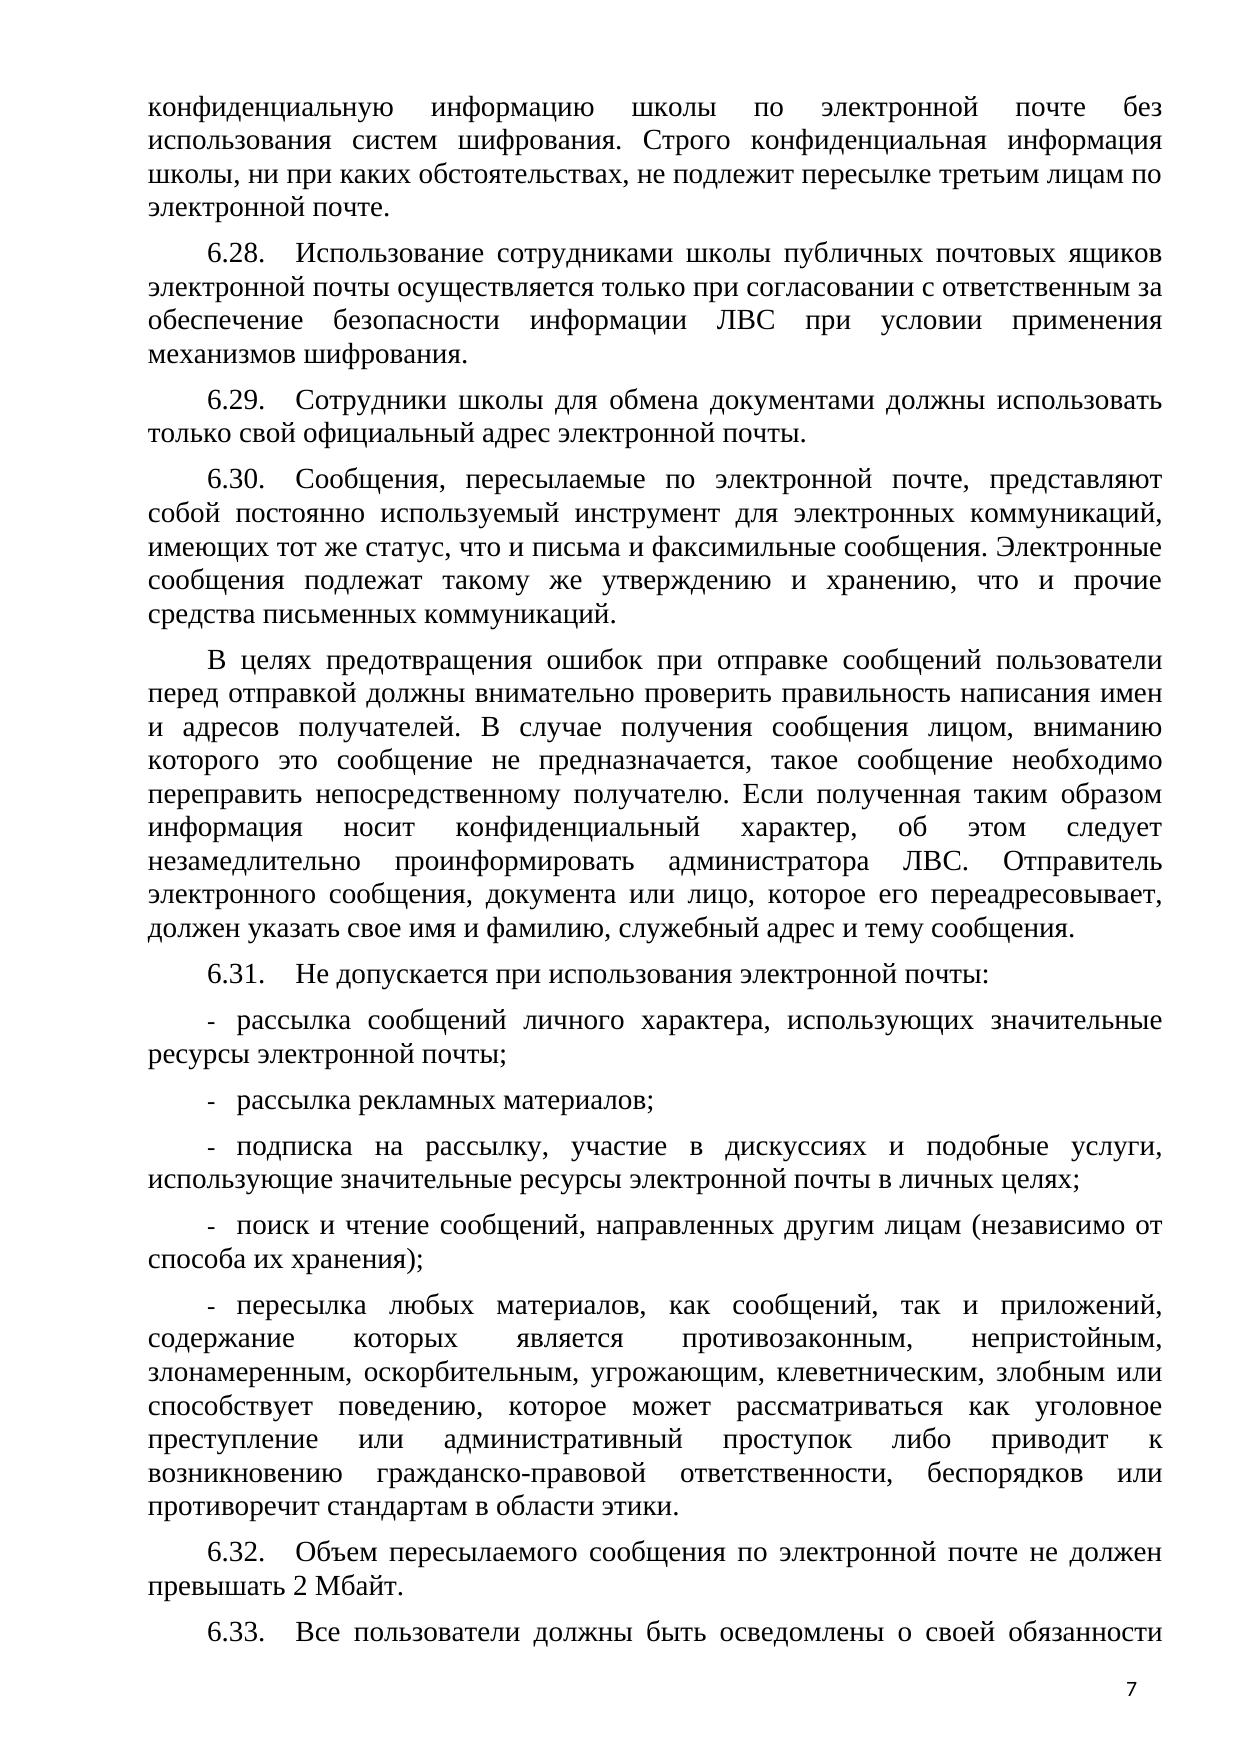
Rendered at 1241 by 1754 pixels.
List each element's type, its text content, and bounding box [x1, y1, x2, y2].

list Сотрудники школы для обмена документами должны использовать только свой официальный адрес электронной почты. [148, 382, 1163, 449]
list Использование сотрудниками школы публичных почтовых ящиков электронной почты осуществляется только при согласовании с ответственным за обеспечение безопасности информации ЛВС при условии применения механизмов шифрования. [148, 235, 1163, 369]
list Не допускается при использования электронной почты: [148, 956, 1163, 990]
list Объем пересылаемого сообщения по электронной почте не должен превышать 2 Мбайт. [148, 1534, 1163, 1601]
list пересылка любых материалов, как сообщений, так и приложений, содержание которых является противозаконным, непристойным, злонамеренным, оскорбительным, угрожающим, клеветническим, злобным или способствует поведению, которое может рассматриваться как уголовное преступление или административный проступок либо приводит к возникновению гражданско-правовой ответственности, беспорядков или противоречит стандартам в области этики. [148, 1287, 1163, 1522]
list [148, 89, 1163, 223]
list подписка на рассылку, участие в дискуссиях и подобные услуги, использующие значительные ресурсы электронной почты в личных целях; [148, 1128, 1163, 1195]
list Сообщения, пересылаемые по электронной почте, представляют собой постоянно используемый инструмент для электронных коммуникаций, имеющих тот же статус, что и письма и факсимильные сообщения. Электронные сообщения подлежат такому же утверждению и хранению, что и прочие средства письменных коммуникаций. [148, 462, 1163, 629]
list поиск и чтение сообщений, направленных другим лицам (независимо от способа их хранения); [148, 1207, 1163, 1274]
list рассылка рекламных материалов; [148, 1082, 1163, 1115]
list рассылка сообщений личного характера, использующих значительные ресурсы электронной почты; [148, 1002, 1163, 1069]
text В целях предотвращения ошибок при отправке сообщений пользователи перед отправкой должны внимательно проверить правильность написания имен и адресов получателей. В случае получения сообщения лицом, вниманию которого это сообщение не предназначается, такое сообщение необходимо переправить непосредственному получателю. Если полученная таким образом информация носит конфиденциальный характер, об этом следует незамедлительно проинформировать администратора ЛВС. Отправитель электронного сообщения, документа или лицо, которое его переадресовывает, должен указать свое имя и фамилию, служебный адрес и тему сообщения. [148, 642, 1163, 944]
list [148, 1614, 1163, 1647]
